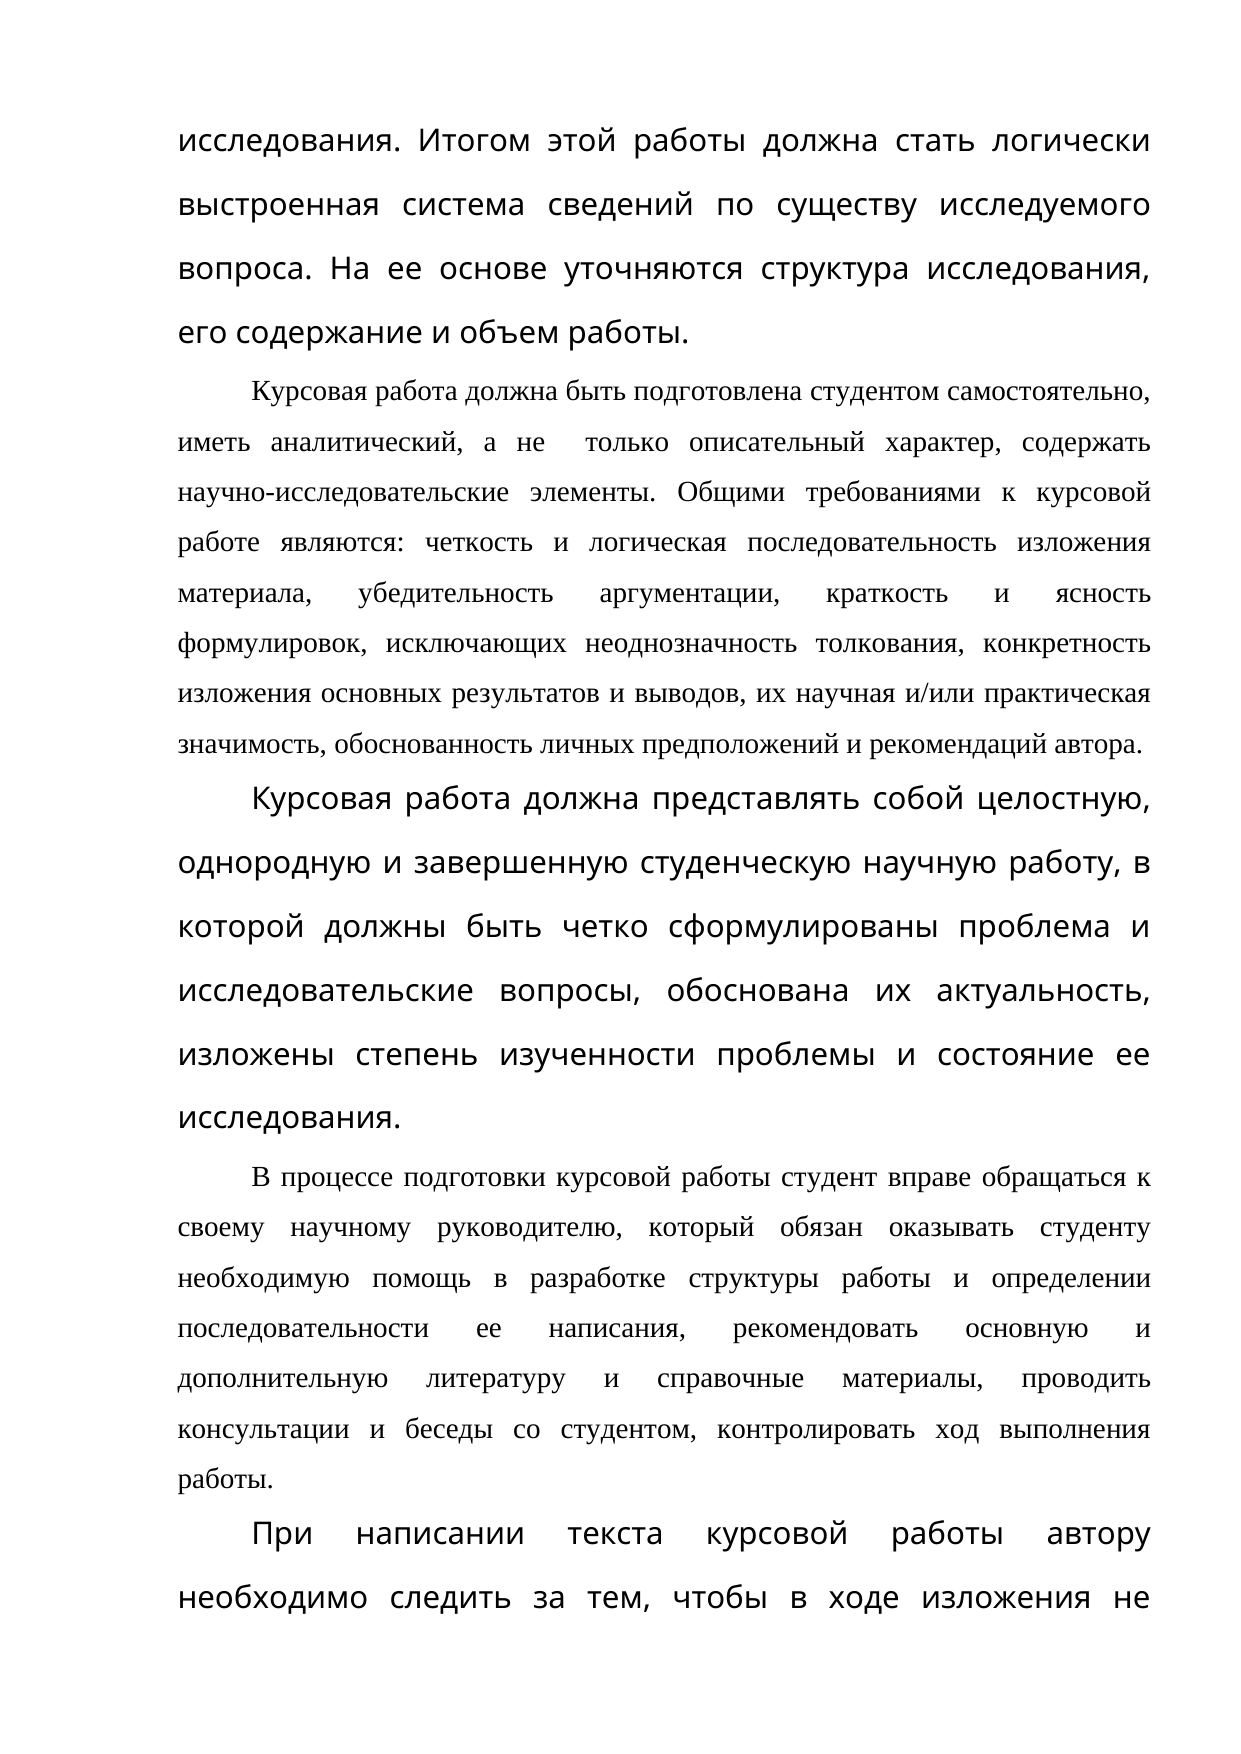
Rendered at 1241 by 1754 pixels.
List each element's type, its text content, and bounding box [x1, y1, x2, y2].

text Курсовая работа должна представлять собой целостную, однородную и завершенную студенческую научную работу, в которой должны быть четко сформулированы проблема и исследовательские вопросы, обоснована их актуальность, изложены степень изученности проблемы и состояние ее исследования. [177, 776, 1152, 1138]
text Курсовая работа должна быть подготовлена студентом самостоятельно, иметь аналитический, а не только описательный характер, содержать научно-исследовательские элементы. Общими требованиями к курсовой работе являются: четкость и логическая последовательность изложения материала, убедительность аргументации, краткость и ясность формулировок, исключающих неоднозначность толкования, конкретность изложения основных результатов и выводов, их научная и/или практическая значимость, обоснованность личных предположений и рекомендаций автора. [177, 373, 1152, 759]
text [177, 1511, 1152, 1618]
text В процессе подготовки курсовой работы студент вправе обращаться к своему научному руководителю, который обязан оказывать студенту необходимую помощь в разработке структуры работы и определении последовательности ее написания, рекомендовать основную и дополнительную литературу и справочные материалы, проводить консультации и беседы со студентом, контролировать ход выполнения работы. [177, 1159, 1152, 1494]
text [177, 118, 1152, 352]
